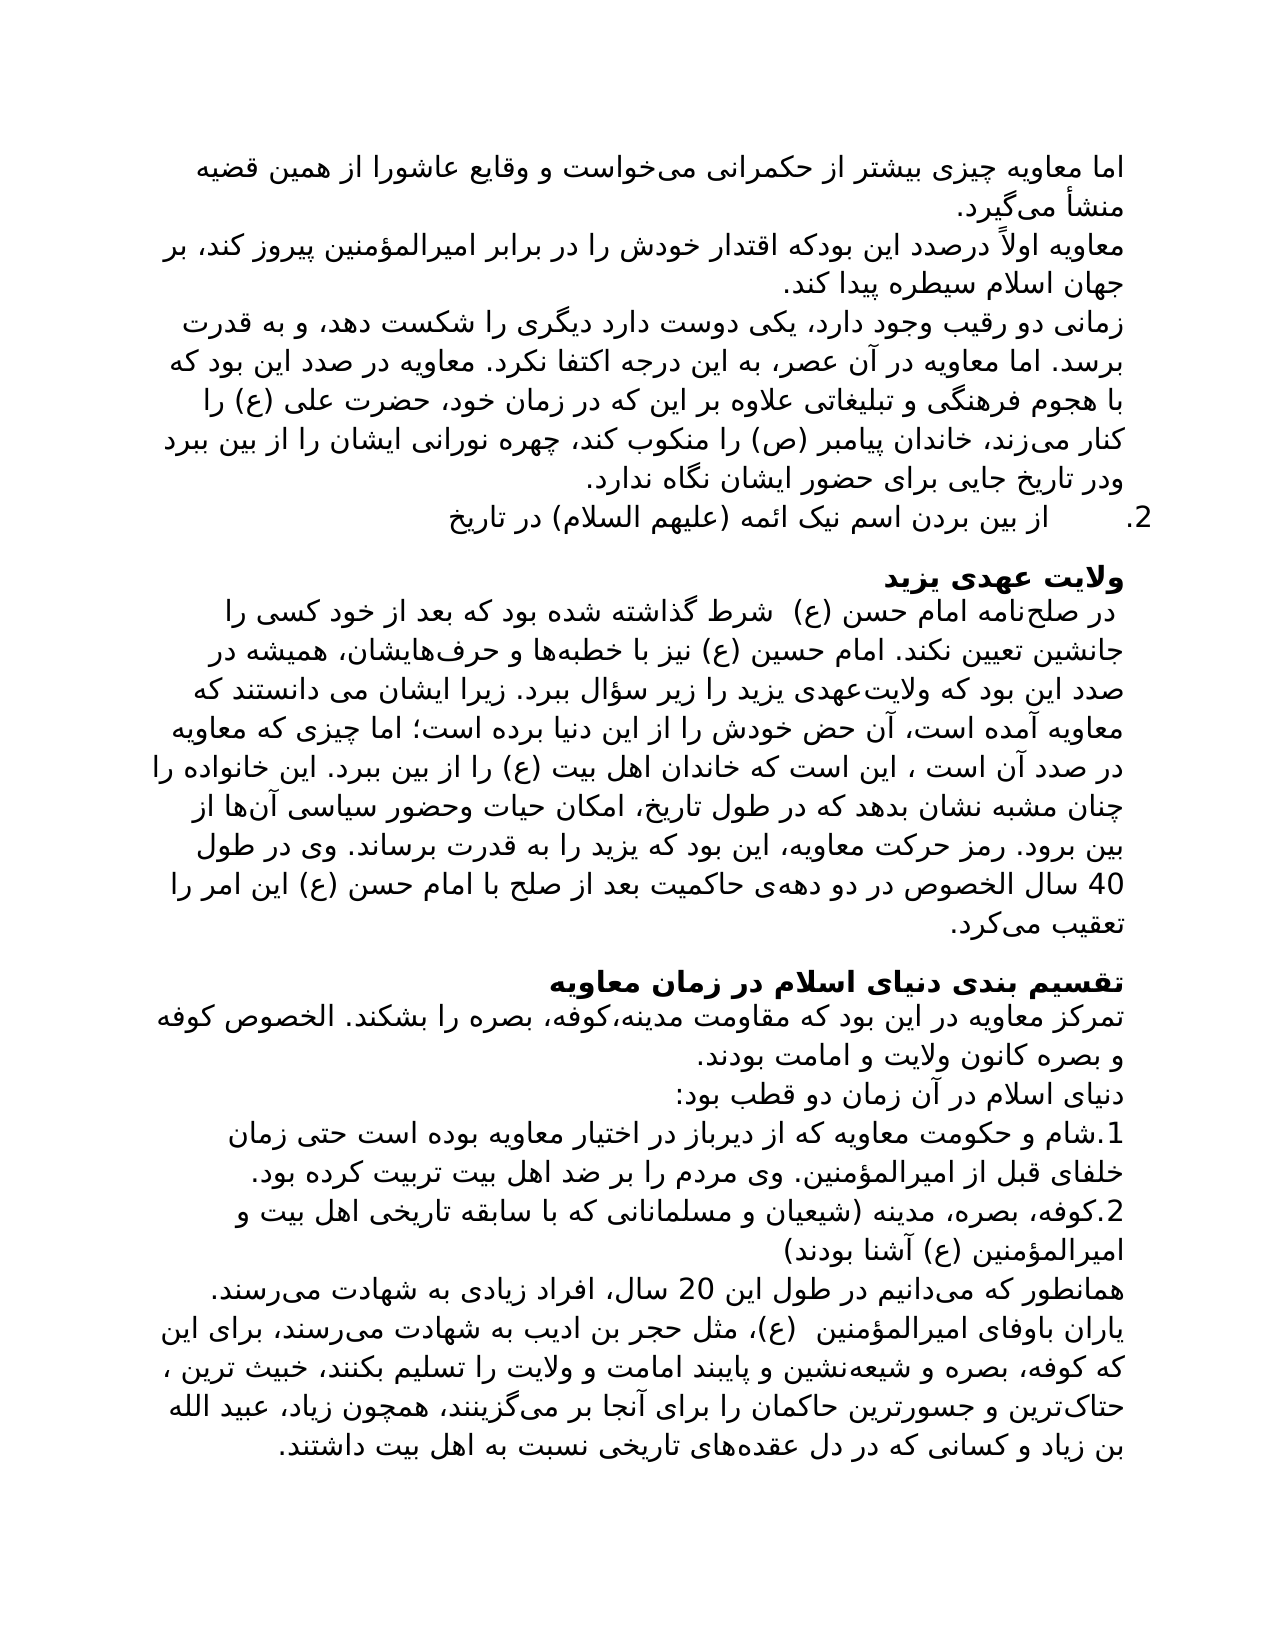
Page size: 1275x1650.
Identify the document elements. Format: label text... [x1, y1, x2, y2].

list 1.شام و حکومت معاویه که از دیرباز در اختیار معاویه بوده است حتی زمان خلفای قبل از امیرالمؤمنین. وی مردم را بر ضد اهل بیت تربیت کرده بود. [150, 1117, 1125, 1189]
list زمانی دو رقیب وجود دارد، یکی دوست دارد دیگری را شکست دهد، و به قدرت برسد. اما معاویه در آن عصر، به این درجه اکتفا نکرد. معاویه در صدد این بود که با هجوم فرهنگی و تبلیغاتی علاوه بر این که در زمان خود، حضرت علی (ع) را کنار می‌زند، خاندان پیامبر (ص) را منکوب کند، چهره نورانی ایشان را از بین ببرد ودر تاریخ جایی برای حضور ایشان نگاه ندارد. [150, 306, 1125, 496]
list اما معاویه چیزی بیشتر از حکمرانی می‌خواست و وقایع عاشورا از همین قضیه منشأ می‌گیرد. [150, 150, 1125, 223]
list دنیای اسلام در آن زمان دو قطب بود: [150, 1078, 1125, 1112]
subtitle تقسیم بندی دنیای اسلام در زمان معاویه [150, 966, 1125, 1000]
list از بین بردن اسم نیک ائمه (علیهم السلام) در تاریخ [150, 501, 1125, 534]
list تمرکز معاویه در این بود که مقاومت مدینه،‌کوفه، بصره را بشکند. الخصوص کوفه و بصره کانون ولایت و امامت بودند. [150, 1000, 1125, 1073]
list 2.کوفه، بصره، مدینه (شیعیان و مسلمانانی که با سابقه تاریخی اهل بیت و امیرالمؤمنین (ع) آشنا بودند) [150, 1194, 1125, 1267]
subtitle ولایت عهدی یزید [150, 560, 1125, 594]
list معاویه اولاً درصدد این بودکه اقتدار خودش را در برابر امیرالمؤمنین پیروز کند، بر جهان اسلام سیطره پیدا کند. [150, 228, 1125, 301]
list در صلح‌نامه امام حسن (ع) شرط گذاشته شده بود که بعد از خود کسی را جانشین تعیین نکند. امام حسین (ع) نیز با خطبه‌ها و حرف‌هایشان، همیشه در صدد این بود که ولایت‌عهدی یزید را زیر سؤال ببرد. زیرا ایشان می دانستند که معاویه آمده است، آن حض خودش را از این دنیا برده است؛ اما چیزی که معاویه در صدد آن است ، این است که خاندان اهل بیت (ع) را از بین ببرد. این خانواده را چنان مشبه نشان بدهد که در طول تاریخ، امکان حیات وحضور سیاسی آن‌ها از بین برود. رمز حرکت معاویه، این بود که یزید را به قدرت برساند. وی در طول 40 سال الخصوص در دو دهه‌ی حاکمیت بعد از صلح با امام حسن (ع) این امر را تعقیب می‌کرد. [150, 594, 1125, 940]
list همانطور که می‌دانیم در طول این 20 سال، افراد زیادی به شهادت می‌رسند. یاران باوفای امیرالمؤمنین (ع)، مثل حجر بن ادیب به شهادت می‌رسند، برای این که کوفه، بصره و شیعه‌نشین و پایبند امامت و ولایت را تسلیم بکنند، خبیث ترین ، حتاک‌ترین و جسورترین حاکمان را برای آنجا بر می‌گزینند، همچون زیاد، عبید الله بن زیاد و کسانی که در دل عقده‌های تاریخی نسبت به اهل بیت داشتند. [150, 1272, 1125, 1462]
